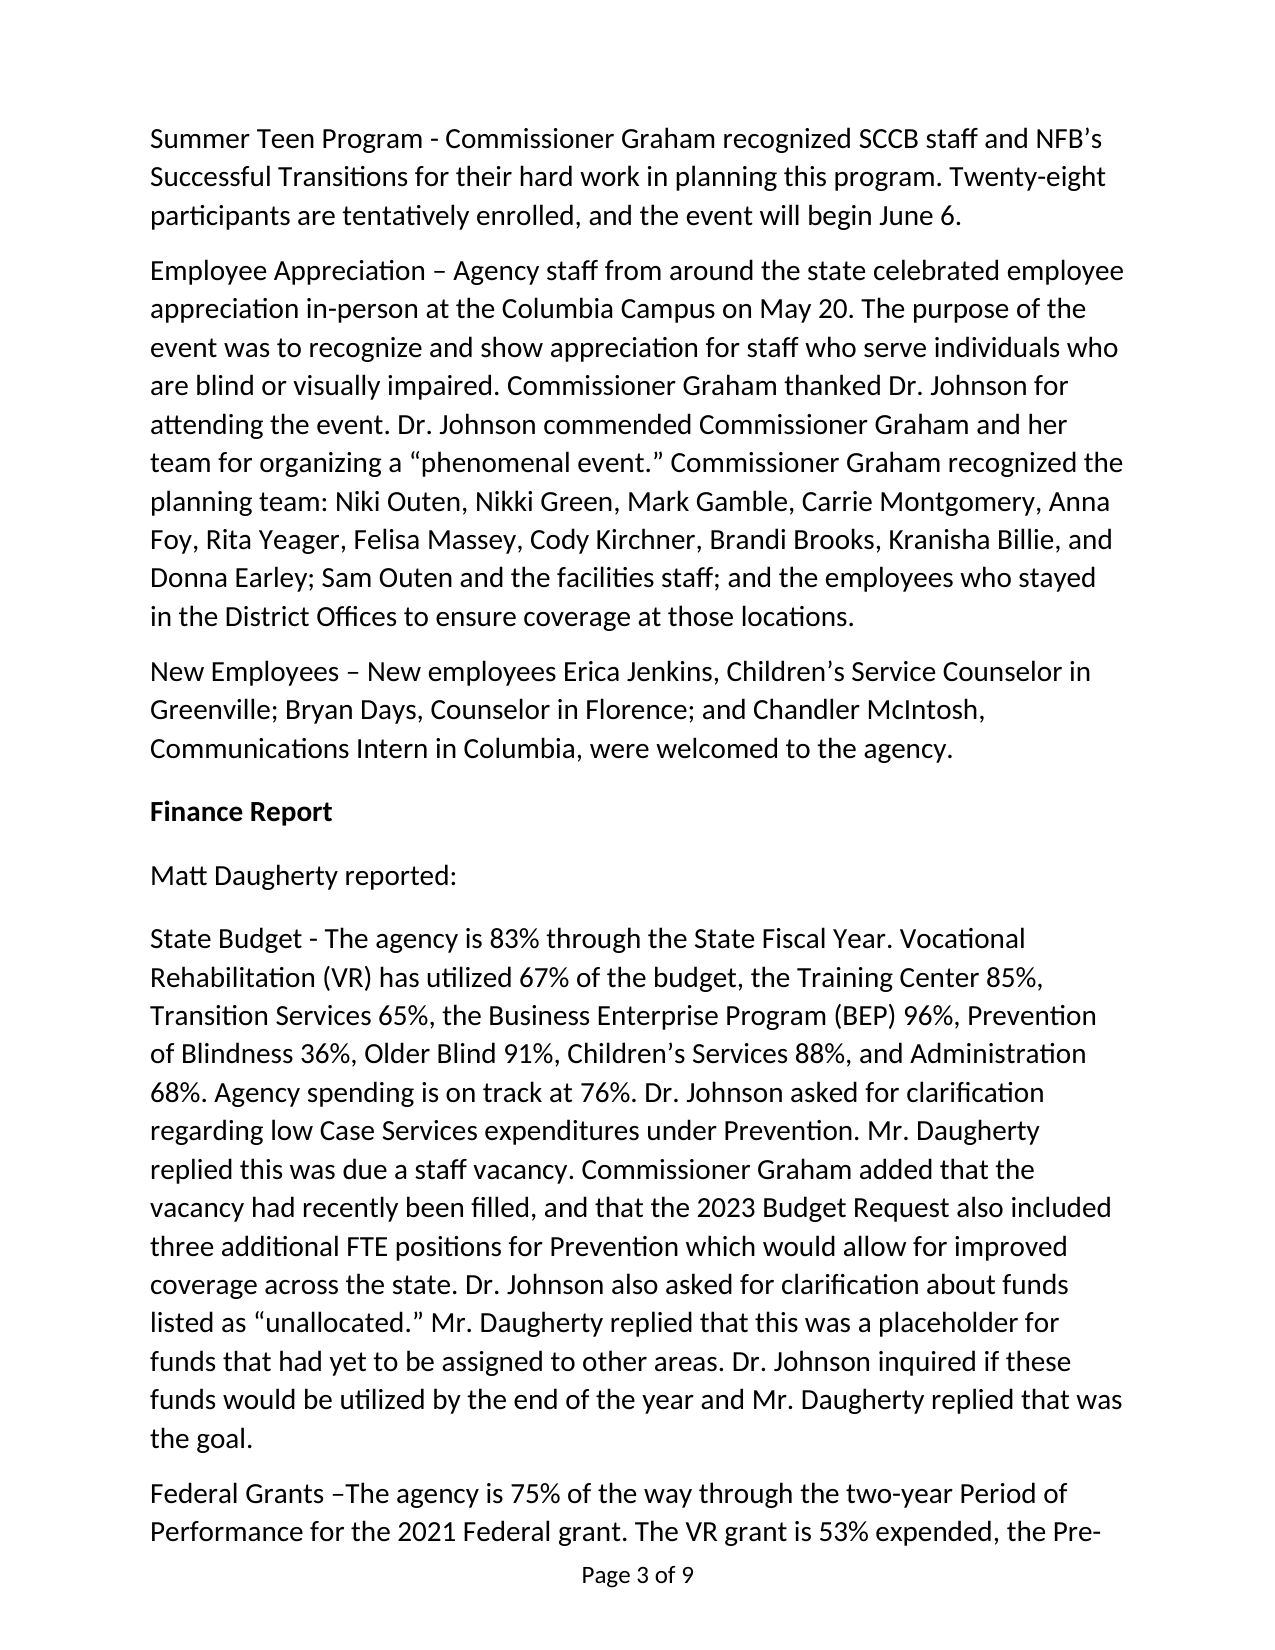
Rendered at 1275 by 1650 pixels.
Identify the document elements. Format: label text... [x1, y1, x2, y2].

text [150, 1475, 1125, 1549]
text Employee Appreciation – Agency staff from around the state celebrated employee appreciation in-person at the Columbia Campus on May 20. The purpose of the event was to recognize and show appreciation for staff who serve individuals who are blind or visually impaired. Commissioner Graham thanked Dr. Johnson for attending the event. Dr. Johnson commended Commissioner Graham and her team for organizing a “phenomenal event.” Commissioner Graham recognized the planning team: Niki Outen, Nikki Green, Mark Gamble, Carrie Montgomery, Anna Foy, Rita Yeager, Felisa Massey, Cody Kirchner, Brandi Brooks, Kranisha Billie, and Donna Earley; Sam Outen and the facilities staff; and the employees who stayed in the District Offices to ensure coverage at those locations. [150, 252, 1125, 633]
subtitle Matt Daugherty reported: [150, 857, 1125, 892]
text State Budget - The agency is 83% through the State Fiscal Year. Vocational Rehabilitation (VR) has utilized 67% of the budget, the Training Center 85%, Transition Services 65%, the Business Enterprise Program (BEP) 96%, Prevention of Blindness 36%, Older Blind 91%, Children’s Services 88%, and Administration 68%. Agency spending is on track at 76%. Dr. Johnson asked for clarification regarding low Case Services expenditures under Prevention. Mr. Daugherty replied this was due a staff vacancy. Commissioner Graham added that the vacancy had recently been filled, and that the 2023 Budget Request also included three additional FTE positions for Prevention which would allow for improved coverage across the state. Dr. Johnson also asked for clarification about funds listed as “unallocated.” Mr. Daugherty replied that this was a placeholder for funds that had yet to be assigned to other areas. Dr. Johnson inquired if these funds would be utilized by the end of the year and Mr. Daugherty replied that was the goal. [150, 920, 1125, 1456]
text Summer Teen Program - Commissioner Graham recognized SCCB staff and NFB’s Successful Transitions for their hard work in planning this program. Twenty-eight participants are tentatively enrolled, and the event will begin June 6. [150, 120, 1125, 232]
subtitle Finance Report [150, 793, 1125, 829]
text New Employees – New employees Erica Jenkins, Children’s Service Counselor in Greenville; Bryan Days, Counselor in Florence; and Chandler McIntosh, Communications Intern in Columbia, were welcomed to the agency. [150, 653, 1125, 766]
